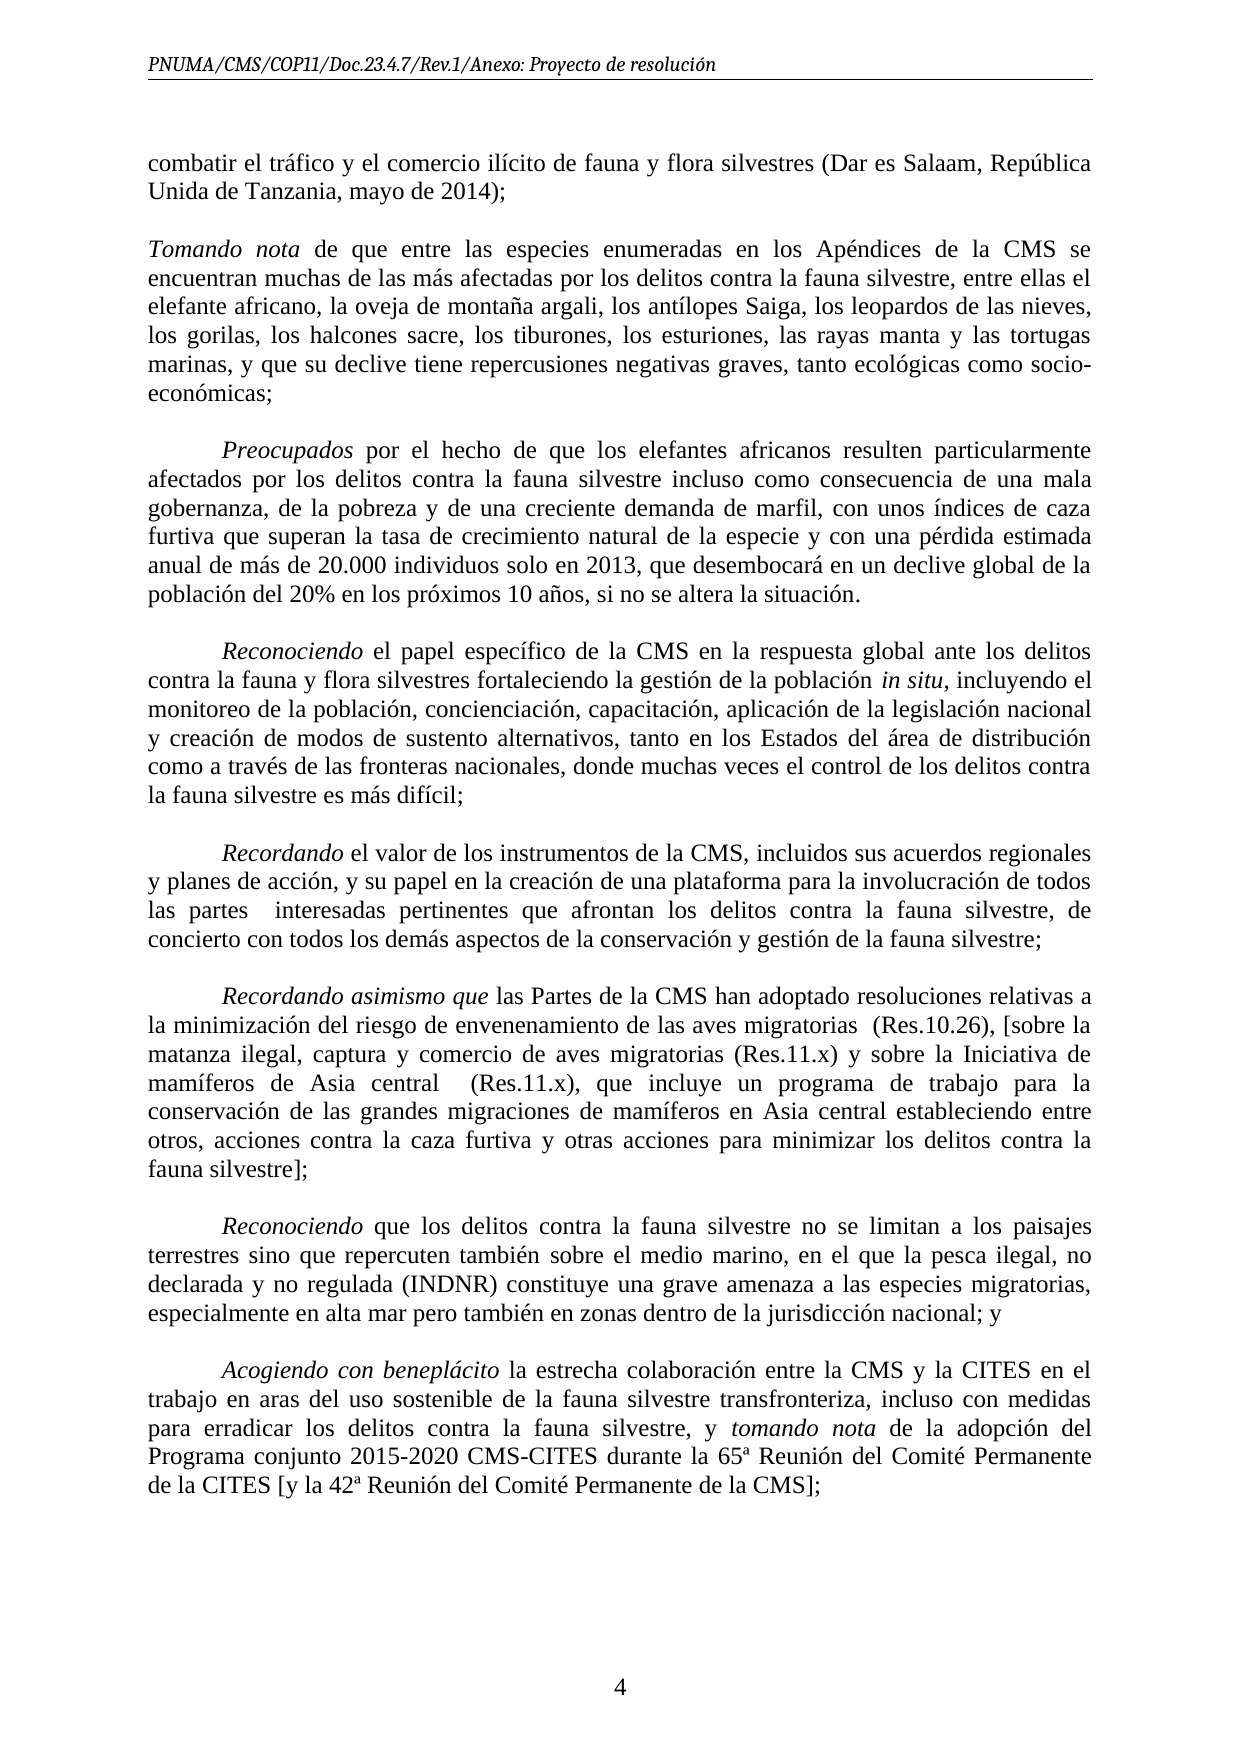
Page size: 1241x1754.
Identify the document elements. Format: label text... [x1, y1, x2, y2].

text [148, 148, 1092, 205]
text Reconociendo que los delitos contra la fauna silvestre no se limitan a los paisajes terrestres sino que repercuten también sobre el medio marino, en el que la pesca ilegal, no declarada y no regulada (INDNR) constituye una grave amenaza a las especies migratorias, especialmente en alta mar pero también en zonas dentro de la jurisdicción nacional; y [148, 1211, 1092, 1326]
text Acogiendo con beneplácito la estrecha colaboración entre la CMS y la CITES en el trabajo en aras del uso sostenible de la fauna silvestre transfronteriza, incluso con medidas para erradicar los delitos contra la fauna silvestre, y tomando nota de la adopción del Programa conjunto 2015-2020 CMS-CITES durante la 65ª Reunión del Comité Permanente de la CITES [y la 42ª Reunión del Comité Permanente de la CMS]; [148, 1355, 1092, 1499]
text Reconociendo el papel específico de la CMS en la respuesta global ante los delitos contra la fauna y flora silvestres fortaleciendo la gestión de la población in situ, incluyendo el monitoreo de la población, concienciación, capacitación, aplicación de la legislación nacional y creación de modos de sustento alternativos, tanto en los Estados del área de distribución como a través de las fronteras nacionales, donde muchas veces el control de los delitos contra la fauna silvestre es más difícil; [148, 636, 1092, 809]
text Recordando asimismo que las Partes de la CMS han adoptado resoluciones relativas a la minimización del riesgo de envenenamiento de las aves migratorias (Res.10.26), [sobre la matanza ilegal, captura y comercio de aves migratorias (Res.11.x) y sobre la Iniciativa de mamíferos de Asia central (Res.11.x), que incluye un programa de trabajo para la conservación de las grandes migraciones de mamíferos en Asia central estableciendo entre otros, acciones contra la caza furtiva y otras acciones para minimizar los delitos contra la fauna silvestre]; [148, 981, 1092, 1183]
text Preocupados por el hecho de que los elefantes africanos resulten particularmente afectados por los delitos contra la fauna silvestre incluso como consecuencia de una mala gobernanza, de la pobreza y de una creciente demanda de marfil, con unos índices de caza furtiva que superan la tasa de crecimiento natural de la especie y con una pérdida estimada anual de más de 20.000 individuos solo en 2013, que desembocará en un declive global de la población del 20% en los próximos 10 años, si no se altera la situación. [148, 435, 1092, 608]
text Tomando nota de que entre las especies enumeradas en los Apéndices de la CMS se encuentran muchas de las más afectadas por los delitos contra la fauna silvestre, entre ellas el elefante africano, la oveja de montaña argali, los antílopes Saiga, los leopardos de las nieves, los gorilas, los halcones sacre, los tiburones, los esturiones, las rayas manta y las tortugas marinas, y que su declive tiene repercusiones negativas graves, tanto ecológicas como socio-económicas; [148, 234, 1092, 406]
text Recordando el valor de los instrumentos de la CMS, incluidos sus acuerdos regionales y planes de acción, y su papel en la creación de una plataforma para la involucración de todos las partes interesadas pertinentes que afrontan los delitos contra la fauna silvestre, de concierto con todos los demás aspectos de la conservación y gestión de la fauna silvestre; [148, 838, 1092, 953]
